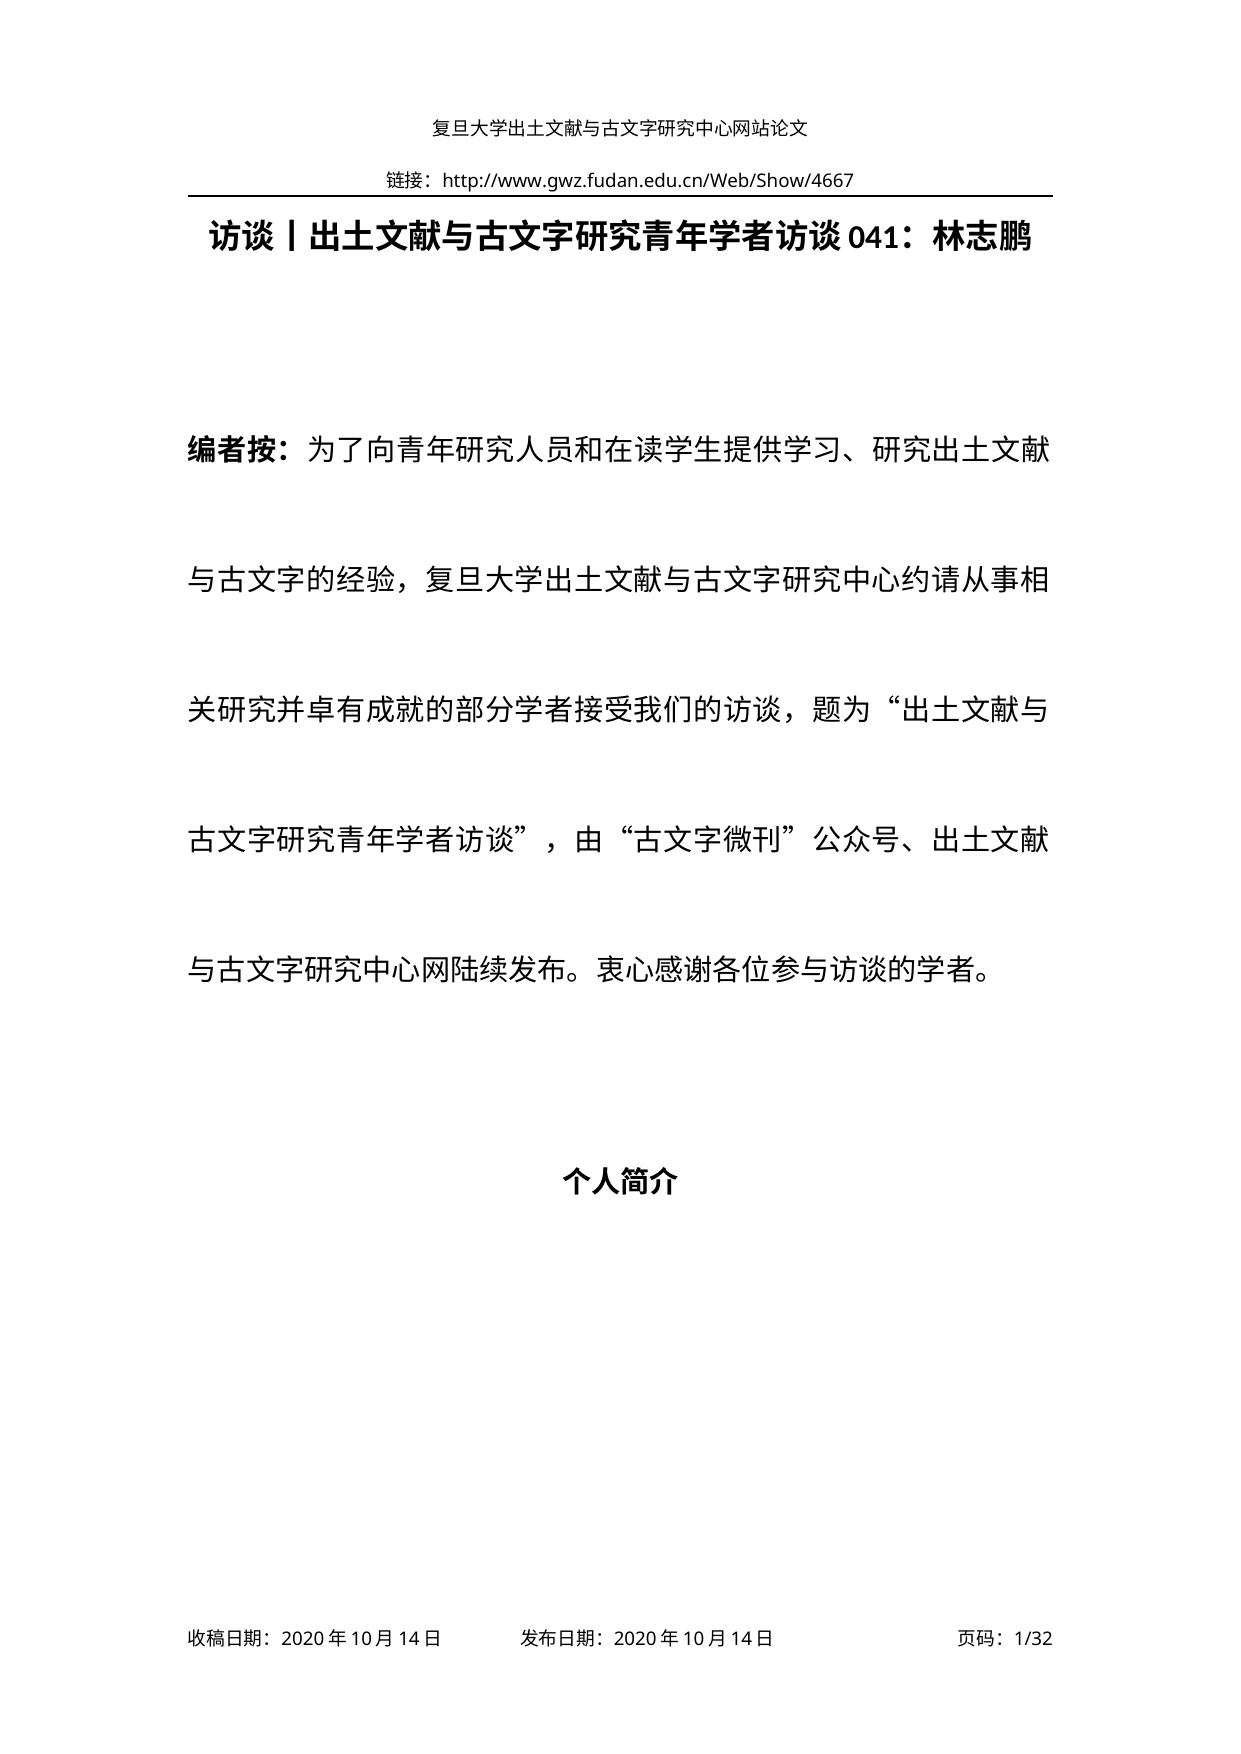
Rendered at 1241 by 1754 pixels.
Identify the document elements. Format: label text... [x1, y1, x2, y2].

text 访谈丨出土文献与古文字研究青年学者访谈041：林志鹏 [187, 202, 1053, 267]
text 个人简介 [187, 1147, 1053, 1212]
text 编者按：为了向青年研究人员和在读学生提供学习、研究出土文献与古文字的经验，复旦大学出土文献与古文字研究中心约请从事相关研究并卓有成就的部分学者接受我们的访谈，题为“出土文献与古文字研究青年学者访谈”，由“古文字微刊”公众号、出土文献与古文字研究中心网陆续发布。衷心感谢各位参与访谈的学者。 [187, 415, 1053, 1000]
